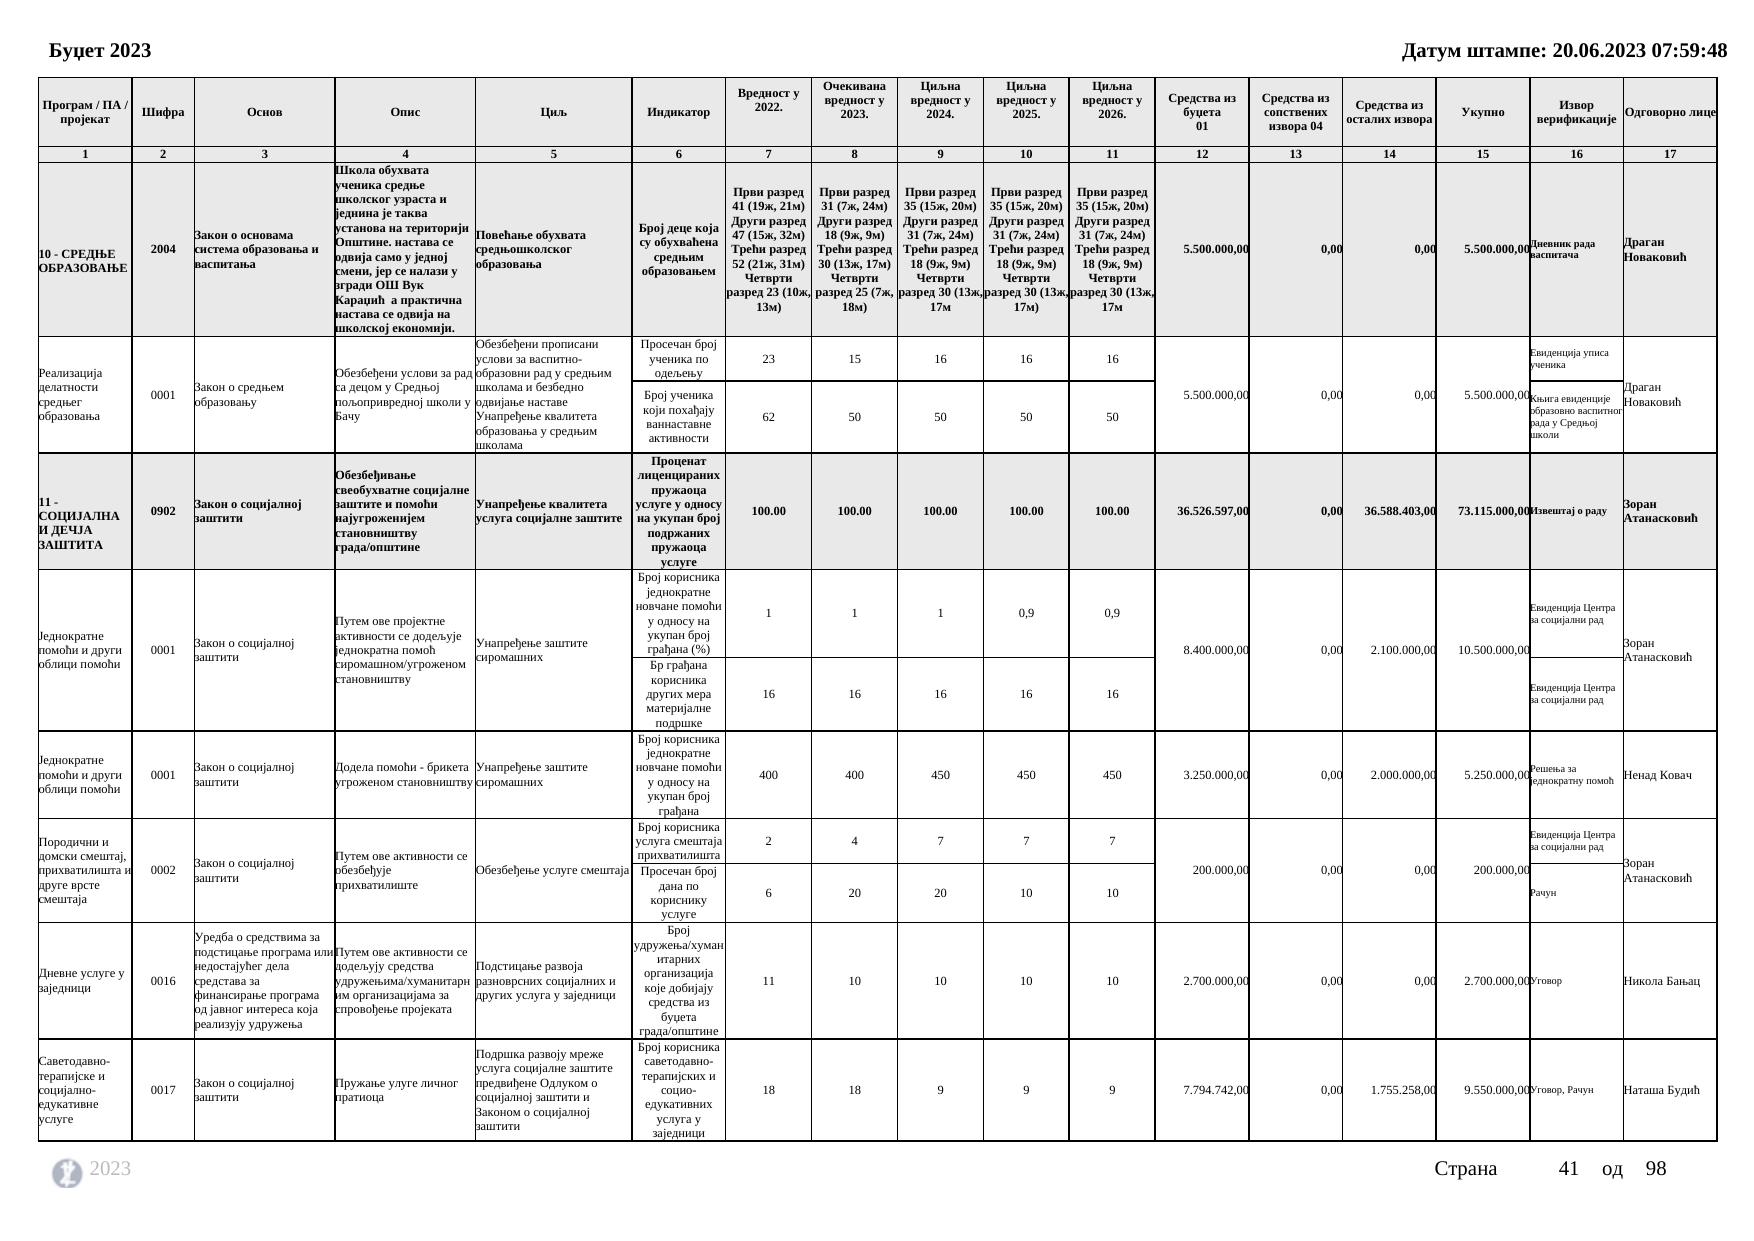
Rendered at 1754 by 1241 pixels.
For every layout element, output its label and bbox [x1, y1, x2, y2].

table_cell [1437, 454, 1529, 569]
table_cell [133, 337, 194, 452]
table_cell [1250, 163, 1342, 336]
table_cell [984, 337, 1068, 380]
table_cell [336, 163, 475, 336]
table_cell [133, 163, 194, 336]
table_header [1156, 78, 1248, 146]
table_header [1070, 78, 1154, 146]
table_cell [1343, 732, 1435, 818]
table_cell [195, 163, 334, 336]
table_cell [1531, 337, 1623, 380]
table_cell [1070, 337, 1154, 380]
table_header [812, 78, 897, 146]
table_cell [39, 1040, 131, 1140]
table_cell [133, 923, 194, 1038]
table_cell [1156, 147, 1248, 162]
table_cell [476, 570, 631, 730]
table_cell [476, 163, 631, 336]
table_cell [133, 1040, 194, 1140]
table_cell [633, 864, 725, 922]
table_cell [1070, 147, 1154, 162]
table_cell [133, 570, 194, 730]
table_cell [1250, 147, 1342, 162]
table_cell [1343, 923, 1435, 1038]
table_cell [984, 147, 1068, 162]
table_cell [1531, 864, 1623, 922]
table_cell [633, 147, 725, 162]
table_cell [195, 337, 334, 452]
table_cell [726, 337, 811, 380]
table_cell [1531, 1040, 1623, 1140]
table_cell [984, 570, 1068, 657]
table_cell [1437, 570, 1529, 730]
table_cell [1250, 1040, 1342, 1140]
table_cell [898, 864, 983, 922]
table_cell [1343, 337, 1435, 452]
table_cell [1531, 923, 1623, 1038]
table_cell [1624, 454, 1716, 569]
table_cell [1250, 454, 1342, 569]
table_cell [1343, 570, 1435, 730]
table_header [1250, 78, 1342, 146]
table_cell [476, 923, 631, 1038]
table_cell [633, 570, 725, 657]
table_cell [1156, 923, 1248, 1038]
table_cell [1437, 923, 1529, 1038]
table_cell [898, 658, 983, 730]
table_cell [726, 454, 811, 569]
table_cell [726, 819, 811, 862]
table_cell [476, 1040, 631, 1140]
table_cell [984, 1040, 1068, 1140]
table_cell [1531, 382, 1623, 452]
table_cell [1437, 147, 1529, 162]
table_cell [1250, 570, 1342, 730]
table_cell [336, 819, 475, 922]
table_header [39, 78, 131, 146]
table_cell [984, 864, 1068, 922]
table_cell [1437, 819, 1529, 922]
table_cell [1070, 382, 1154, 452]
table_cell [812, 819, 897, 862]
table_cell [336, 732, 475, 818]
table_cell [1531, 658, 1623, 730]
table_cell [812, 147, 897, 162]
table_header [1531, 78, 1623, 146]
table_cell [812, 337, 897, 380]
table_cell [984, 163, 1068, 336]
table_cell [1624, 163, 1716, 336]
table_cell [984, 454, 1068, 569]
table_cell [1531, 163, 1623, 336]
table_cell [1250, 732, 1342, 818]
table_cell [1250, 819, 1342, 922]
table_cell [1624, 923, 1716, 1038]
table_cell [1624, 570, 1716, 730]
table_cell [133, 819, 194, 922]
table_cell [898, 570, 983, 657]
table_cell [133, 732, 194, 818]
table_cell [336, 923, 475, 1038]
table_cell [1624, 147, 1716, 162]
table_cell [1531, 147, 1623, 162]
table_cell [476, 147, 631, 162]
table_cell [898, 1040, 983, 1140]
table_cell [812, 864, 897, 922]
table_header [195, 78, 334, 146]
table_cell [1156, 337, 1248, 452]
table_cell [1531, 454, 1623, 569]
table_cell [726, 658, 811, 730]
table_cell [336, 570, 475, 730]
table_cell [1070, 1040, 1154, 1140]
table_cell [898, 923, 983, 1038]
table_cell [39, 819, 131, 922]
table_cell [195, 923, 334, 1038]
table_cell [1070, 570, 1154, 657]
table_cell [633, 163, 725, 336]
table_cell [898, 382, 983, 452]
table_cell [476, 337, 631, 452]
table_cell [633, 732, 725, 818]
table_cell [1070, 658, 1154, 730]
picture [48, 1155, 87, 1188]
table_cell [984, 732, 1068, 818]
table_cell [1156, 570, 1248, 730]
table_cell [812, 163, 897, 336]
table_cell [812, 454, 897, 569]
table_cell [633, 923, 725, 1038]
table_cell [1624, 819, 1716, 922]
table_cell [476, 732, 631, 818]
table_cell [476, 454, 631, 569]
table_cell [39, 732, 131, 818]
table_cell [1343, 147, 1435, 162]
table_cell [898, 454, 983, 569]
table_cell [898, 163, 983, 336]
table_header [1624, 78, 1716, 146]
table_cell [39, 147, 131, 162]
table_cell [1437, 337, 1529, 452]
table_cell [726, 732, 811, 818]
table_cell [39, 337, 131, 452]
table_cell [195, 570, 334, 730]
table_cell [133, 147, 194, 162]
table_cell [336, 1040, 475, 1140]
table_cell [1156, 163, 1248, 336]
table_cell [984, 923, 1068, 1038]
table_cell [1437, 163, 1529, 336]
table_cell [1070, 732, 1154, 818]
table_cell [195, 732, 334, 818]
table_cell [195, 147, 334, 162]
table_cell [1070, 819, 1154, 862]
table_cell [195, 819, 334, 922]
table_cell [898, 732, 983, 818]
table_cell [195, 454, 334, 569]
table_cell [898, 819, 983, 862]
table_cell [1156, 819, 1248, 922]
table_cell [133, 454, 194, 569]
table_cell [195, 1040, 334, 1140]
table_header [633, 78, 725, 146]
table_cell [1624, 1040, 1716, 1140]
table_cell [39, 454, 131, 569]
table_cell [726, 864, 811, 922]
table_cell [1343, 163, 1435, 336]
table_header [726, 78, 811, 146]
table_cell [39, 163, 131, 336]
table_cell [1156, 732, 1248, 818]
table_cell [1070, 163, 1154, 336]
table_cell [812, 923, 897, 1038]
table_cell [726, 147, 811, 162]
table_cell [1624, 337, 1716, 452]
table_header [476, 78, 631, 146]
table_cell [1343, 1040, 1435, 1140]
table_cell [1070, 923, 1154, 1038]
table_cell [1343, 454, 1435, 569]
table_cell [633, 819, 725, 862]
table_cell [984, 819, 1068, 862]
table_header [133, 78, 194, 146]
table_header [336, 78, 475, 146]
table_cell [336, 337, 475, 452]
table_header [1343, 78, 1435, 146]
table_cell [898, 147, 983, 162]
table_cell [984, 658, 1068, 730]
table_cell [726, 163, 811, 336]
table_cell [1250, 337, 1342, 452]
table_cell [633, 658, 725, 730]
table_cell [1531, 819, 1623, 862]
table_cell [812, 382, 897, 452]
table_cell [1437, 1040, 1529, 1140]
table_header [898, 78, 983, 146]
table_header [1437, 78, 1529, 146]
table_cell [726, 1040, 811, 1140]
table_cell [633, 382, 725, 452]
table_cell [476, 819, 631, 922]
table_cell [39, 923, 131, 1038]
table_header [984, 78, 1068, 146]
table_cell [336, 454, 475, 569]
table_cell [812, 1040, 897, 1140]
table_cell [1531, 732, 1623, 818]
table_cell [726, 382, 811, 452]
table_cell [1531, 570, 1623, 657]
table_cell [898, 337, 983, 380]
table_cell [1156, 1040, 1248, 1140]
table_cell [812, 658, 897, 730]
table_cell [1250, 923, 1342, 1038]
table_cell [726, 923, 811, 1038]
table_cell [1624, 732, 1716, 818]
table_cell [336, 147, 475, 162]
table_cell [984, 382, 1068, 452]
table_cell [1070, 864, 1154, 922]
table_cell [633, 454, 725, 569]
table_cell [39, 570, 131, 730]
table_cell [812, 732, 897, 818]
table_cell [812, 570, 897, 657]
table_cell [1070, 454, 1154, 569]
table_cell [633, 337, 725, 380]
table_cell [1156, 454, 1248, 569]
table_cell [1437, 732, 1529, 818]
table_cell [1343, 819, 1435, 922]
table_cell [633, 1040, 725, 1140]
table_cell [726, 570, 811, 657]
